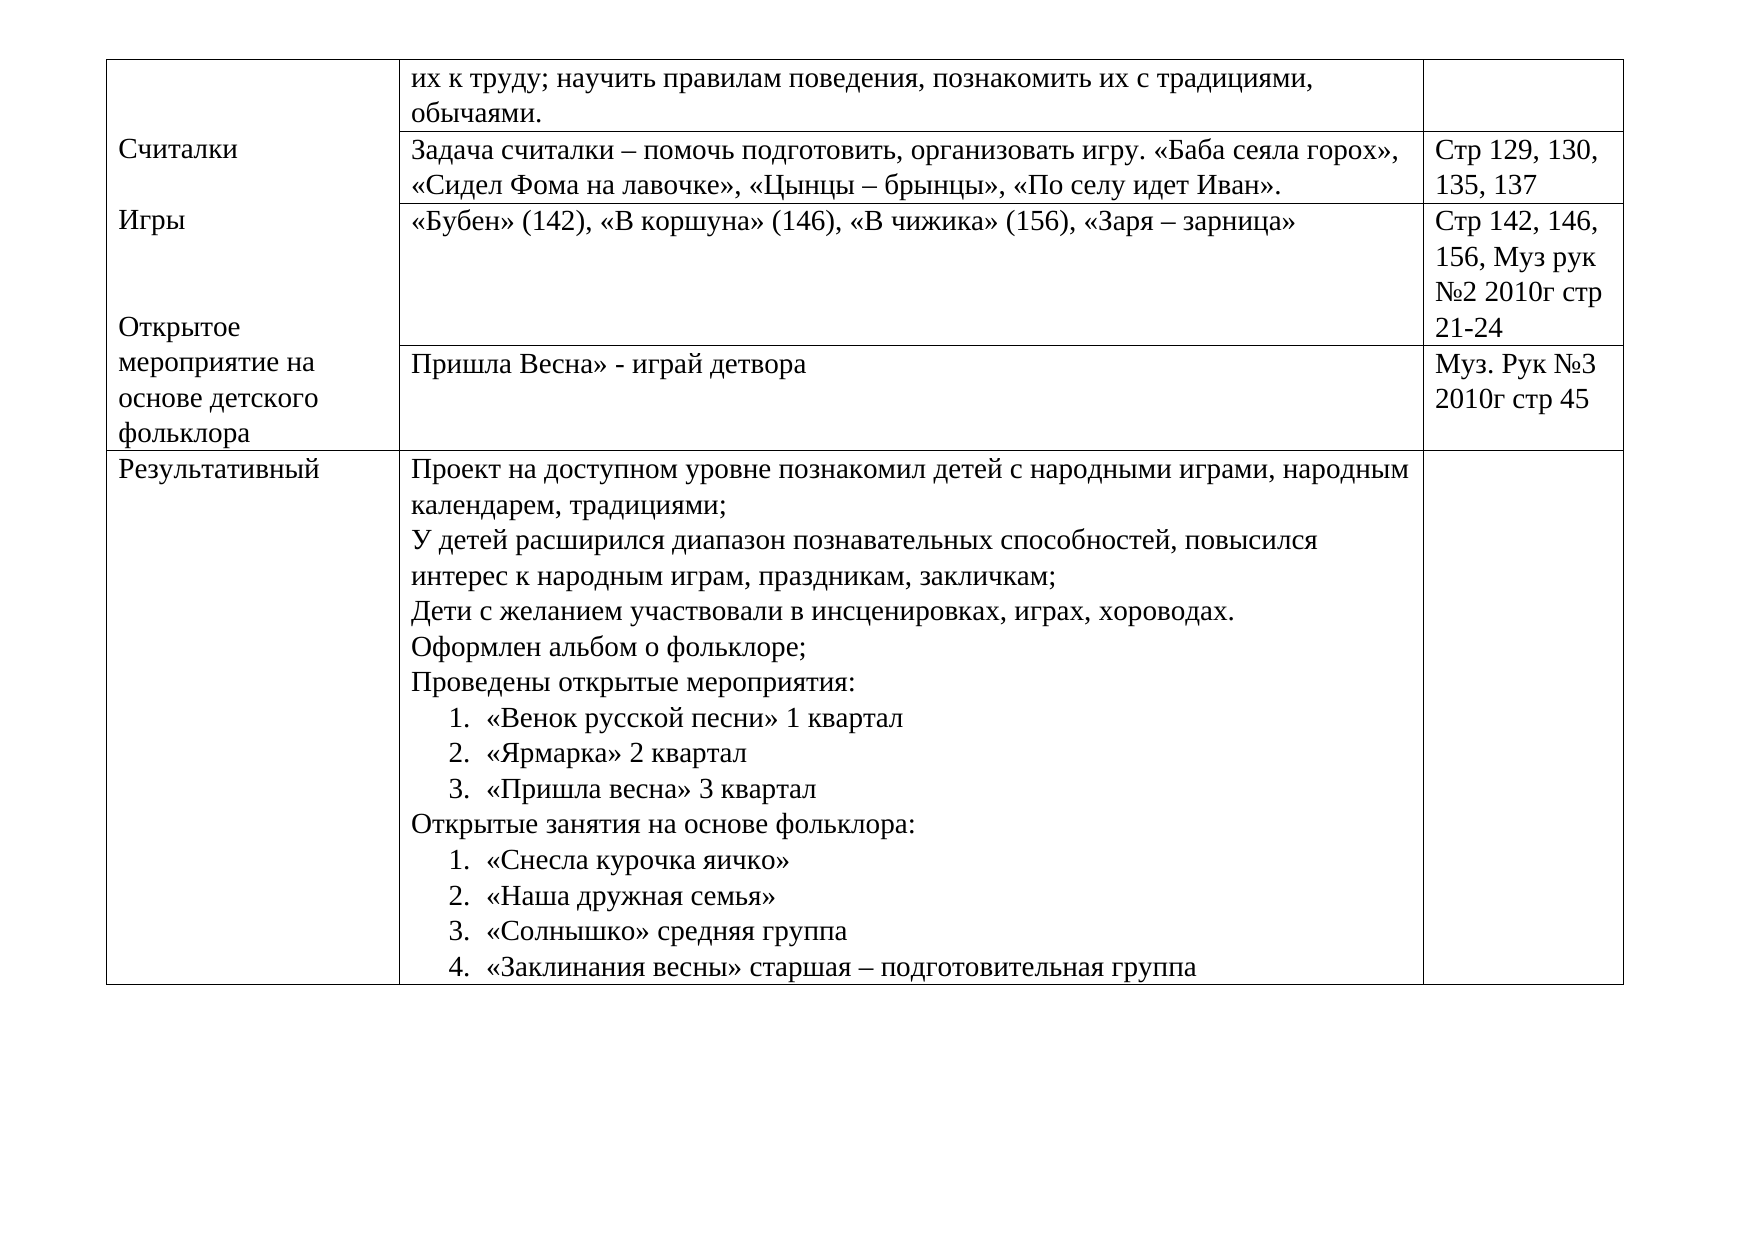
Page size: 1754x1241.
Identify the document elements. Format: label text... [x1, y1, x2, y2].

table_cell [1424, 60, 1623, 131]
table_cell Задача считалки – помочь подготовить, организовать игру. «Баба сеяла горох», «Сидел Фома на лавочке», «Цынцы – брынцы», «По селу идет Иван». [400, 132, 1423, 202]
table_cell Стр 129, 130, 135, 137 [1424, 132, 1623, 202]
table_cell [400, 60, 1423, 131]
table_cell Муз. Рук №3 2010г стр 45 [1424, 346, 1623, 450]
table_cell Стр 142, 146, 156, Муз рук №2 2010г стр 21-24 [1424, 204, 1623, 345]
table_cell Проект на доступном уровне познакомил детей с народными играми, народным календарем, традициями; У детей расширился диапазон познавательных способностей, повысился интерес к народным играм, праздникам, закличкам; Дети с желанием участвовали в инсценировках, играх, хороводах. Оформлен альбом о фольклоре; Проведены открытые мероприятия: «Венок русской песни» 1 квартал «Ярмарка» 2 квартал «Пришла весна» 3 квартал Открытые занятия на основе фольклора: «Снесла курочка яичко» «Наша дружная семья» «Солнышко» средняя группа «Заклинания весны» старшая – подготовительная группа [400, 451, 1423, 984]
table_cell Пришла Весна» - играй детвора [400, 346, 1423, 450]
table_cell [107, 60, 399, 450]
table_cell Результативный [107, 451, 399, 984]
table_cell [1424, 451, 1623, 984]
table_cell «Бубен» (142), «В коршуна» (146), «В чижика» (156), «Заря – зарница» [400, 204, 1423, 345]
